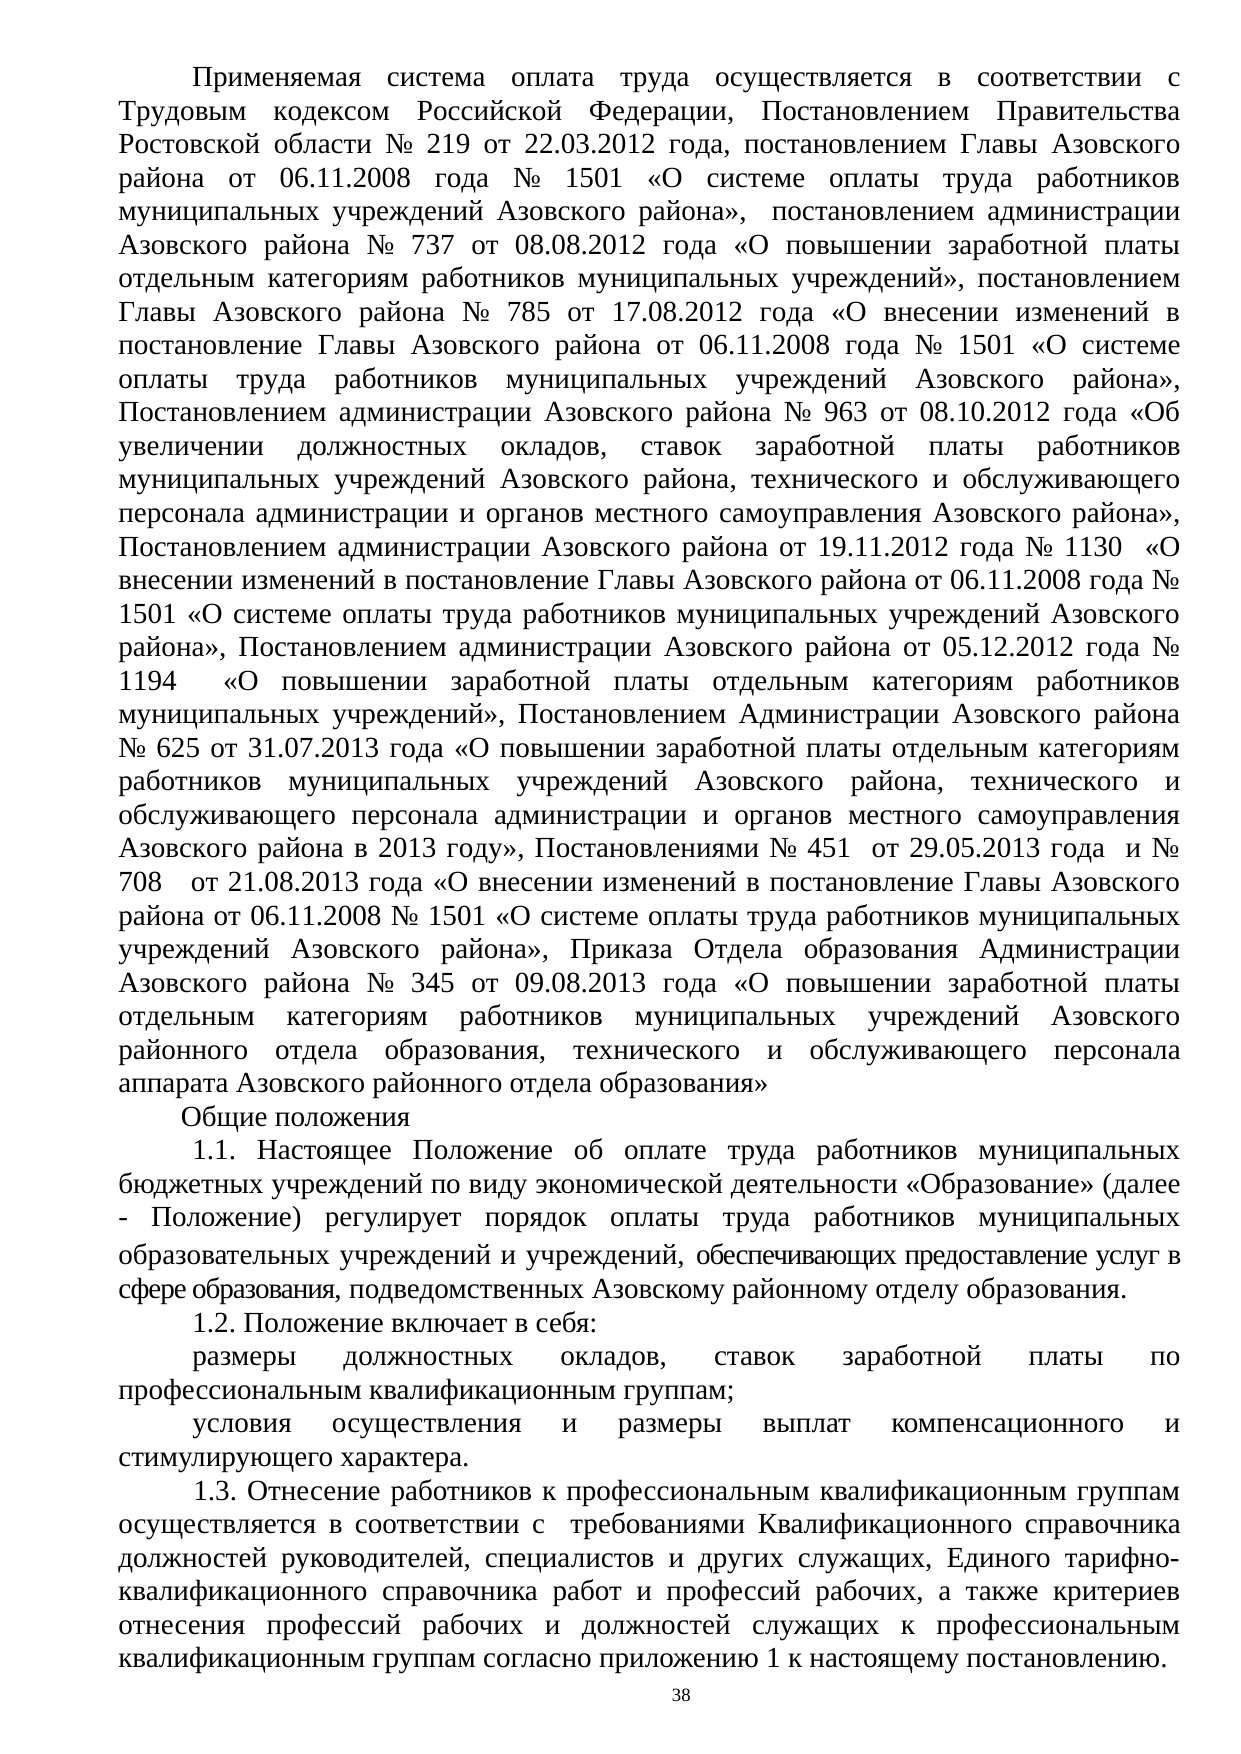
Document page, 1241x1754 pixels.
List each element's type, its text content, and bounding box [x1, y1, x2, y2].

text условия осуществления и размеры выплат компенсационного и стимулирующего характера. [118, 1406, 1181, 1473]
text размеры должностных окладов, ставок заработной платы по профессиональным квалификационным группам; [118, 1338, 1181, 1406]
text Применяемая система оплата труда осуществляется в соответствии с Трудовым кодексом Российской Федерации, Постановлением Правительства Ростовской области № 219 от 22.03.2012 года, постановлением Главы Азовского района от 06.11.2008 года № 1501 «О системе оплаты труда работников муниципальных учреждений Азовского района», постановлением администрации Азовского района № 737 от 08.08.2012 года «О повышении заработной платы отдельным категориям работников муниципальных учреждений», постановлением Главы Азовского района № 785 от 17.08.2012 года «О внесении изменений в постановление Главы Азовского района от 06.11.2008 года № 1501 «О системе оплаты труда работников муниципальных учреждений Азовского района», Постановлением администрации Азовского района № 963 от 08.10.2012 года «Об увеличении должностных окладов, ставок заработной платы работников муниципальных учреждений Азовского района, технического и обслуживающего персонала администрации и органов местного самоуправления Азовского района», Постановлением администрации Азовского района от 19.11.2012 года № 1130 «О внесении изменений в постановление Главы Азовского района от 06.11.2008 года № 1501 «О системе оплаты труда работников муниципальных учреждений Азовского района», Постановлением администрации Азовского района от 05.12.2012 года № 1194 «О повышении заработной платы отдельным категориям работников муниципальных учреждений», Постановлением Администрации Азовского района № 625 от 31.07.2013 года «О повышении заработной платы отдельным категориям работников муниципальных учреждений Азовского района, технического и обслуживающего персонала администрации и органов местного самоуправления Азовского района в 2013 году», Постановлениями № 451 от 29.05.2013 года и № 708 от 21.08.2013 года «О внесении изменений в постановление Главы Азовского района от 06.11.2008 № 1501 «О системе оплаты труда работников муниципальных учреждений Азовского района», Приказа Отдела образования Администрации Азовского района № 345 от 09.08.2013 года «О повышении заработной платы отдельным категориям работников муниципальных учреждений Азовского районного отдела образования, технического и обслуживающего персонала аппарата Азовского районного отдела образования» [118, 59, 1181, 1099]
text 1.1. Настоящее Положение об оплате труда работников муниципальных бюджетных учреждений по виду экономической деятельности «Образование» (далее - Положение) регулирует порядок оплаты труда работников муниципальных образовательных учреждений и учреждений, обеспечивающих предоставление услуг в сфере образования, подведомственных Азовскому районному отделу образования. [118, 1132, 1181, 1305]
text 1.2. Положение включает в себя: [118, 1305, 1181, 1338]
text 1.3. Отнесение работников к профессиональным квалификационным группам осуществляется в соответствии с требованиями Квалификационного справочника должностей руководителей, специалистов и других служащих, Единого тарифно-квалификационного справочника работ и профессий рабочих, а также критериев отнесения профессий рабочих и должностей служащих к профессиональным квалификационным группам согласно приложению 1 к настоящему постановлению. [118, 1473, 1181, 1674]
text Общие положения [118, 1099, 1181, 1132]
